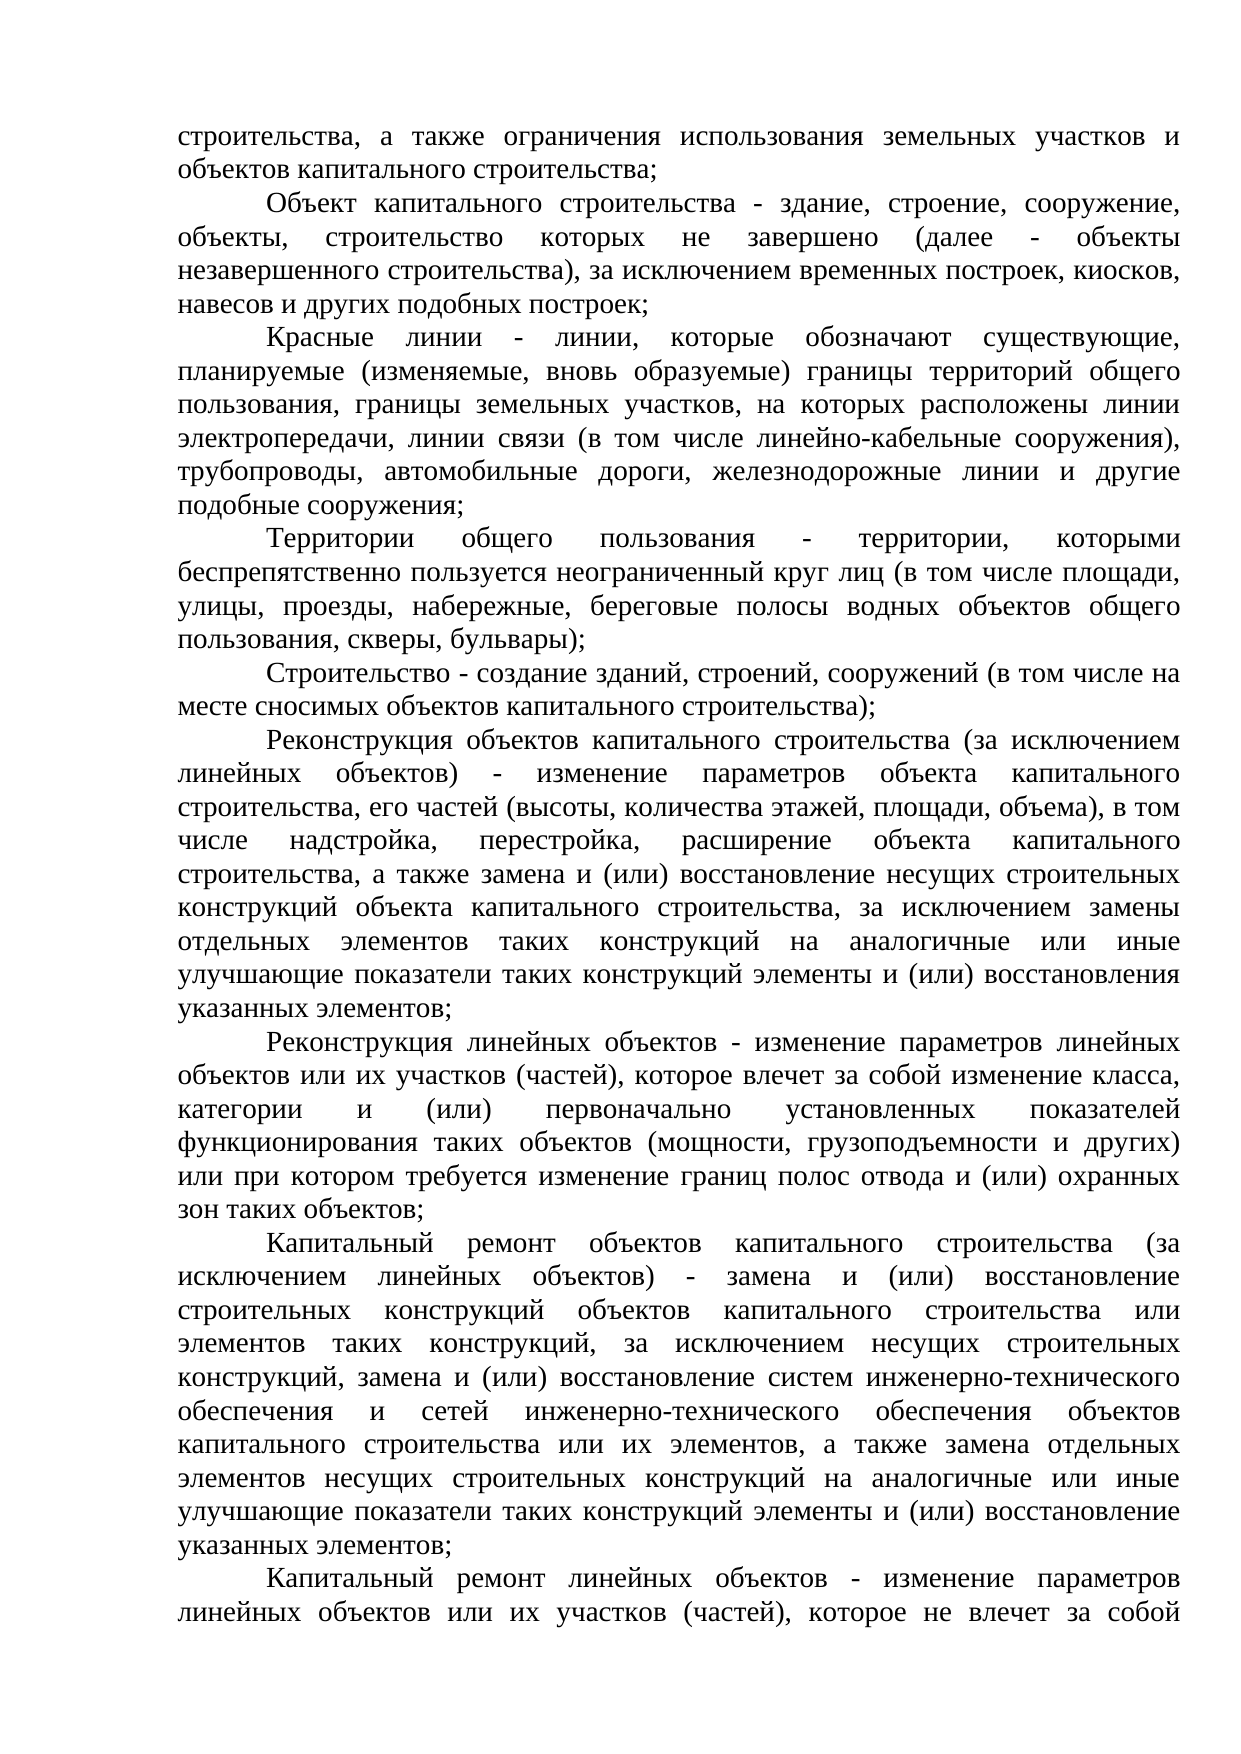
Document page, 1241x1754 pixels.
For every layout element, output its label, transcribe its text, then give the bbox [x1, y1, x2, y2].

text Территории общего пользования - территории, которыми беспрепятственно пользуется неограниченный круг лиц (в том числе площади, улицы, проезды, набережные, береговые полосы водных объектов общего пользования, скверы, бульвары); [177, 521, 1181, 655]
text Строительство - создание зданий, строений, сооружений (в том числе на месте сносимых объектов капитального строительства); [177, 655, 1181, 722]
text Капитальный ремонт объектов капитального строительства (за исключением линейных объектов) - замена и (или) восстановление строительных конструкций объектов капитального строительства или элементов таких конструкций, за исключением несущих строительных конструкций, замена и (или) восстановление систем инженерно-технического обеспечения и сетей инженерно-технического обеспечения объектов капитального строительства или их элементов, а также замена отдельных элементов несущих строительных конструкций на аналогичные или иные улучшающие показатели таких конструкций элементы и (или) восстановление указанных элементов; [177, 1225, 1181, 1560]
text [177, 1560, 1181, 1627]
text Объект капитального строительства - здание, строение, сооружение, объекты, строительство которых не завершено (далее - объекты незавершенного строительства), за исключением временных построек, киосков, навесов и других подобных построек; [177, 185, 1181, 319]
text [177, 118, 1181, 185]
text Реконструкция линейных объектов - изменение параметров линейных объектов или их участков (частей), которое влечет за собой изменение класса, категории и (или) первоначально установленных показателей функционирования таких объектов (мощности, грузоподъемности и других) или при котором требуется изменение границ полос отвода и (или) охранных зон таких объектов; [177, 1024, 1181, 1225]
text Реконструкция объектов капитального строительства (за исключением линейных объектов) - изменение параметров объекта капитального строительства, его частей (высоты, количества этажей, площади, объема), в том числе надстройка, перестройка, расширение объекта капитального строительства, а также замена и (или) восстановление несущих строительных конструкций объекта капитального строительства, за исключением замены отдельных элементов таких конструкций на аналогичные или иные улучшающие показатели таких конструкций элементы и (или) восстановления указанных элементов; [177, 722, 1181, 1024]
text Красные линии - линии, которые обозначают существующие, планируемые (изменяемые, вновь образуемые) границы территорий общего пользования, границы земельных участков, на которых расположены линии электропередачи, линии связи (в том числе линейно-кабельные сооружения), трубопроводы, автомобильные дороги, железнодорожные линии и другие подобные сооружения; [177, 319, 1181, 521]
